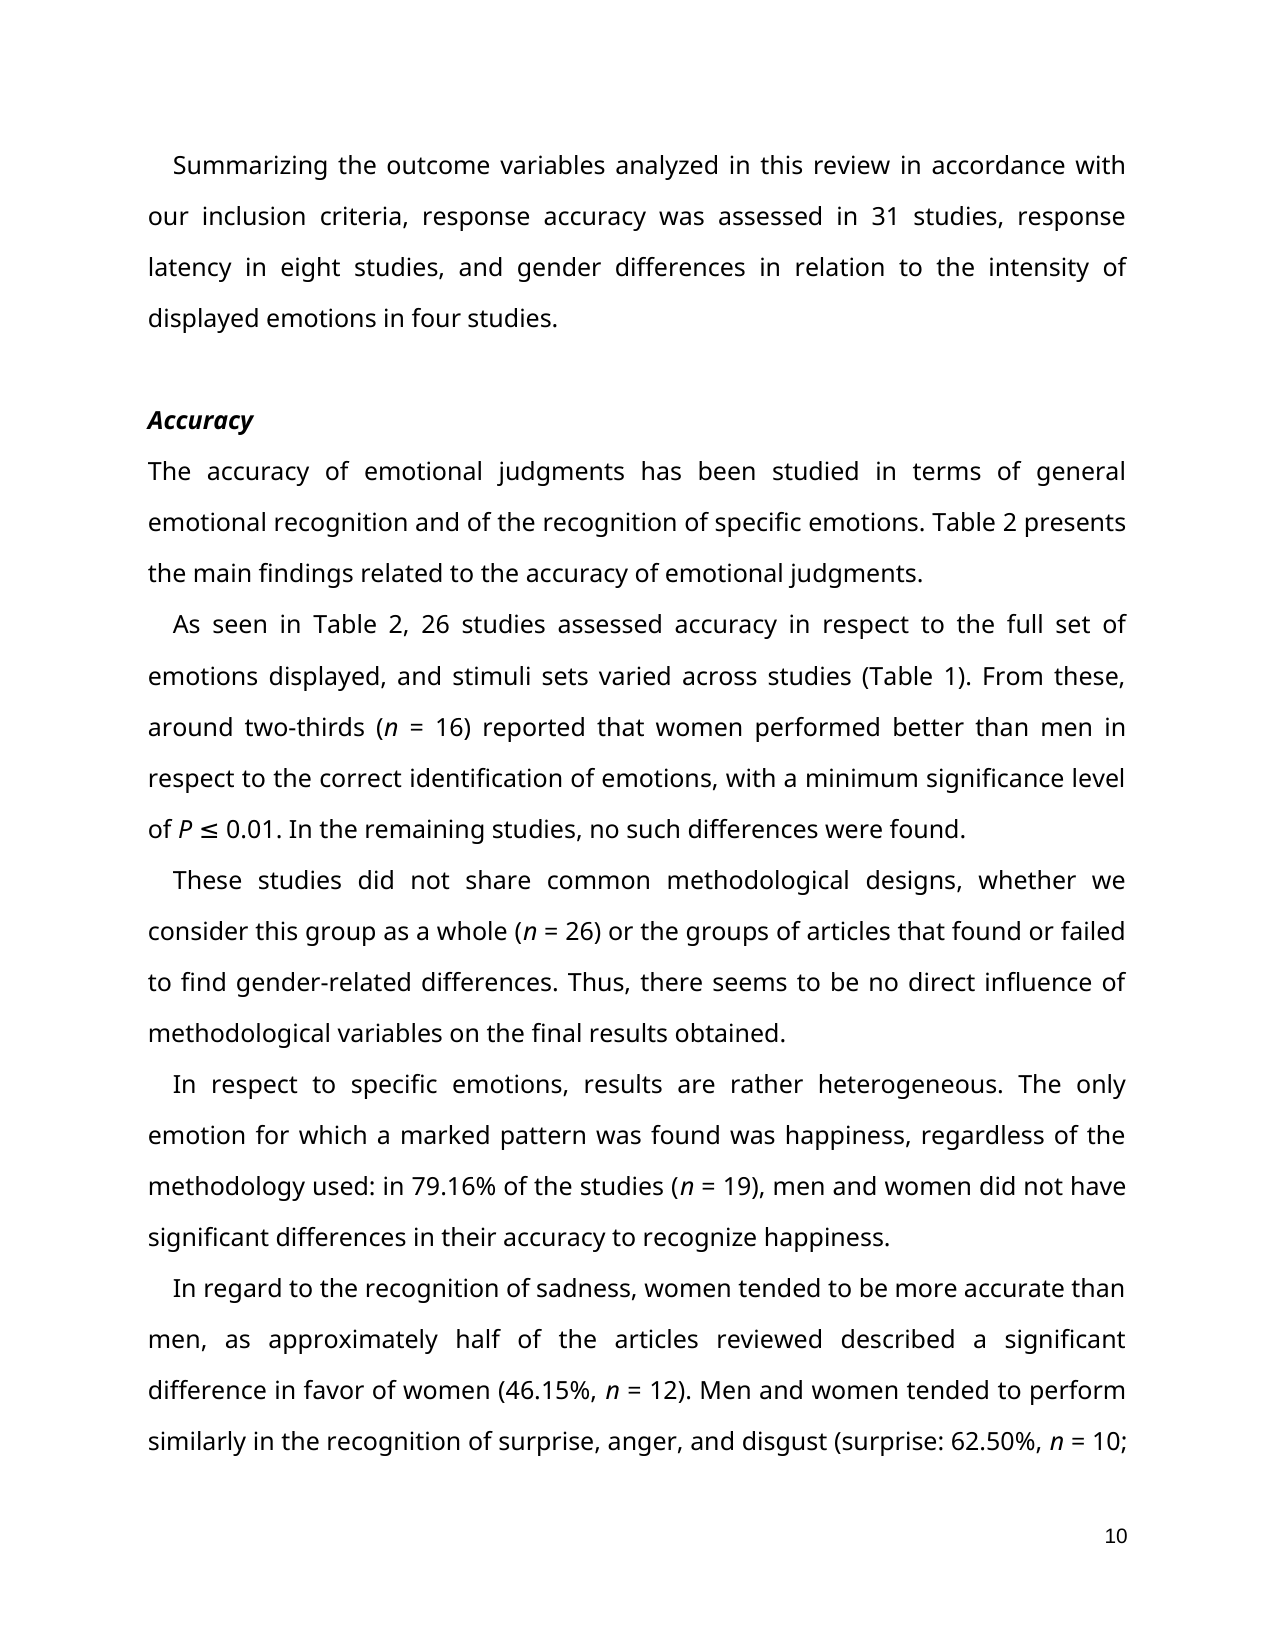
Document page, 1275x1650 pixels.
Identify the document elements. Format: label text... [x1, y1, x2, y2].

text As seen in Table 2, 26 studies assessed accuracy in respect to the full set of emotions displayed, and stimuli sets varied across studies (Table 1). From these, around two-thirds (n = 16) reported that women performed better than men in respect to the correct identification of emotions, with a minimum significance level of P ≤ 0.01. In the remaining studies, no such differences were found. [148, 607, 1127, 845]
text In respect to specific emotions, results are rather heterogeneous. The only emotion for which a marked pattern was found was happiness, regardless of the methodology used: in 79.16% of the studies (n = 19), men and women did not have significant differences in their accuracy to recognize happiness. [148, 1066, 1127, 1254]
text Accuracy [148, 403, 1127, 437]
text Summarizing the outcome variables analyzed in this review in accordance with our inclusion criteria, response accuracy was assessed in 31 studies, response latency in eight studies, and gender differences in relation to the intensity of displayed emotions in four studies. [148, 148, 1127, 335]
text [148, 1271, 1127, 1458]
text These studies did not share common methodological designs, whether we consider this group as a whole (n = 26) or the groups of articles that found or failed to find gender-related differences. Thus, there seems to be no direct influence of methodological variables on the final results obtained. [148, 862, 1127, 1049]
text The accuracy of emotional judgments has been studied in terms of general emotional recognition and of the recognition of specific emotions. Table 2 presents the main findings related to the accuracy of emotional judgments. [148, 454, 1127, 590]
